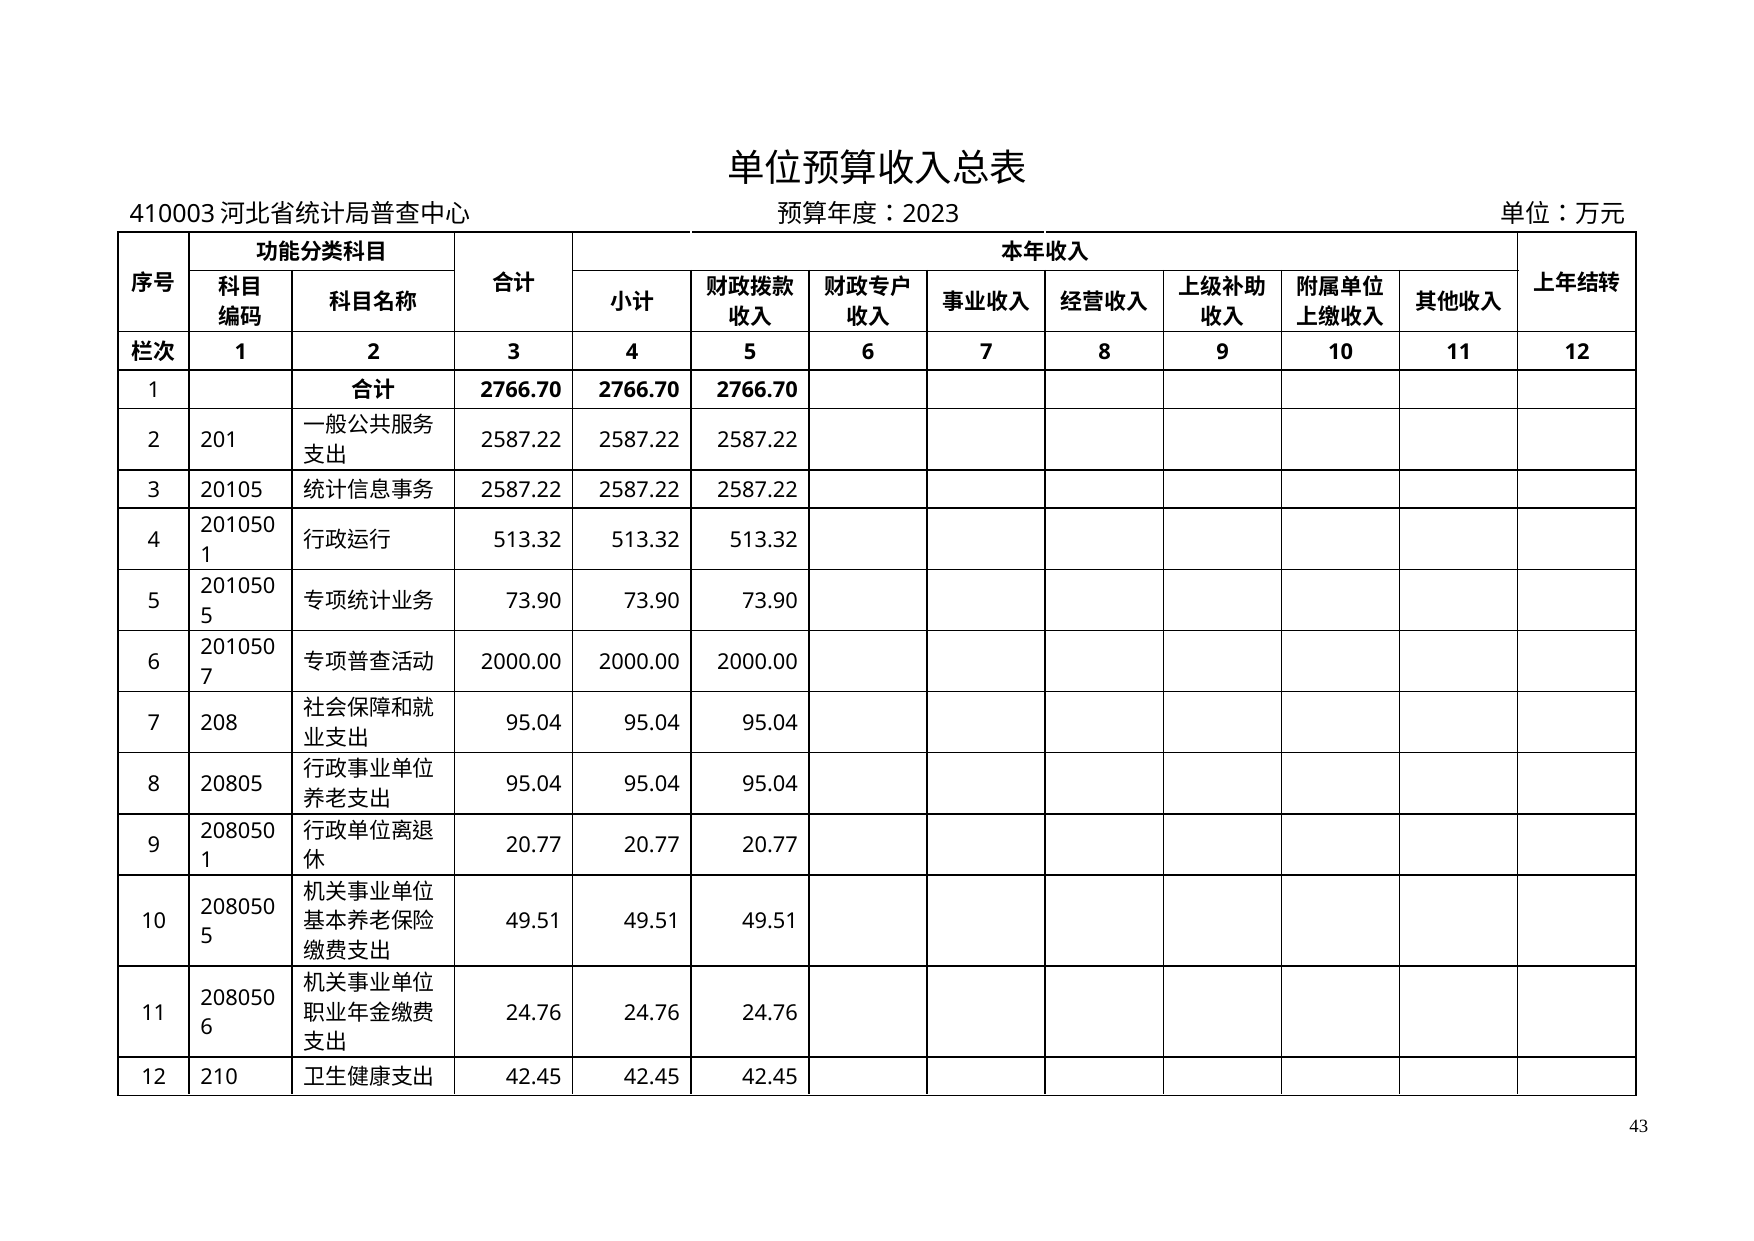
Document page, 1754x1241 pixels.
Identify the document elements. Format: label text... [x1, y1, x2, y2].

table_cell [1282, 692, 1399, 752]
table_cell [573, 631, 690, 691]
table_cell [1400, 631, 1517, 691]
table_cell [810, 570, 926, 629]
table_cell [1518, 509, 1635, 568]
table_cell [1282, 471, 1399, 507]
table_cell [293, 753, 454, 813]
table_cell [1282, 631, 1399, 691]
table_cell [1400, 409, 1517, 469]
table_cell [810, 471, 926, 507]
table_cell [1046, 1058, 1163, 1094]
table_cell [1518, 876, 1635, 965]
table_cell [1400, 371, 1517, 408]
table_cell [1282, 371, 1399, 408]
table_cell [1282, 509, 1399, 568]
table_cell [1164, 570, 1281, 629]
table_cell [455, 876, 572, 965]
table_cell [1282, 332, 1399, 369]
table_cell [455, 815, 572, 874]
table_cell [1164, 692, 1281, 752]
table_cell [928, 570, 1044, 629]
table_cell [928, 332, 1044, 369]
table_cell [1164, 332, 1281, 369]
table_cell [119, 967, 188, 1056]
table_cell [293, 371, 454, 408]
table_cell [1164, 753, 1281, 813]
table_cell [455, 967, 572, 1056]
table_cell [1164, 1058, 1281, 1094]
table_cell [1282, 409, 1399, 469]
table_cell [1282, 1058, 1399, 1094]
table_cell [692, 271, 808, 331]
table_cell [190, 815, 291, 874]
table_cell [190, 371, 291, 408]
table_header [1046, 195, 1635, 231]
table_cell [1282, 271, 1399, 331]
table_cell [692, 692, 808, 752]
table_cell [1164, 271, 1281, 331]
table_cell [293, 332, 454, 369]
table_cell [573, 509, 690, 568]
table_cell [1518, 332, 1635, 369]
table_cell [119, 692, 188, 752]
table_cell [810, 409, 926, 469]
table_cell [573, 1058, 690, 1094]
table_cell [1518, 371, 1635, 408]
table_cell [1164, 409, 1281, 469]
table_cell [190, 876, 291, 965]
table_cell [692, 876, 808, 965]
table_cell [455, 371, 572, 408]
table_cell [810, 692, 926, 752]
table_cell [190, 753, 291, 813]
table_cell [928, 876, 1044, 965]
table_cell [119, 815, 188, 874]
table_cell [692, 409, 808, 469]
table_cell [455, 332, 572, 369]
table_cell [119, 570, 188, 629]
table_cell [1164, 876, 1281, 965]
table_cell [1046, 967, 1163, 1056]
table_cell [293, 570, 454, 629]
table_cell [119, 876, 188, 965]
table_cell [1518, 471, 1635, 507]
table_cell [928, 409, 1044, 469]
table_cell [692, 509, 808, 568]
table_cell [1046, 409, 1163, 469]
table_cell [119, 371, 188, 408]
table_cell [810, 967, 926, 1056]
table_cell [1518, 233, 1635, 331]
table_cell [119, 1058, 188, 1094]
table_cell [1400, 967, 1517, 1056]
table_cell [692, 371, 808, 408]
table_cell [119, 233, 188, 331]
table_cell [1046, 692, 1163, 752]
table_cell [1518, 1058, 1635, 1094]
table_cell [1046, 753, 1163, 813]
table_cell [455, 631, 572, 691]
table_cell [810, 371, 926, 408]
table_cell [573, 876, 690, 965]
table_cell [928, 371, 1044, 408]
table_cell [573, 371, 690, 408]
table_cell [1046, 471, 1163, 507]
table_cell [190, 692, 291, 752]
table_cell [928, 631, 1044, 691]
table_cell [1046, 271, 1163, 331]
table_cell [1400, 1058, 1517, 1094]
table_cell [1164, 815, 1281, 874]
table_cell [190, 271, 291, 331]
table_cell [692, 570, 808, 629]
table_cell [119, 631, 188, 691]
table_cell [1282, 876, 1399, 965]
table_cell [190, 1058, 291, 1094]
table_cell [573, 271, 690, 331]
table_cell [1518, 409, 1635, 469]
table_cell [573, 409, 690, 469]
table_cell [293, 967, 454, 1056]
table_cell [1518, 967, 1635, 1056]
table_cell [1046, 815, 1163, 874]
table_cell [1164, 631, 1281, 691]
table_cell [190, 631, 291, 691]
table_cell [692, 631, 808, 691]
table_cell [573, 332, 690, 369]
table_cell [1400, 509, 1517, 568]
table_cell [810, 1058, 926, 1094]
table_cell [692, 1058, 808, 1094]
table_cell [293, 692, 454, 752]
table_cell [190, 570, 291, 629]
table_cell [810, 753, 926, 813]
text 单位预算收入总表 [106, 142, 1648, 193]
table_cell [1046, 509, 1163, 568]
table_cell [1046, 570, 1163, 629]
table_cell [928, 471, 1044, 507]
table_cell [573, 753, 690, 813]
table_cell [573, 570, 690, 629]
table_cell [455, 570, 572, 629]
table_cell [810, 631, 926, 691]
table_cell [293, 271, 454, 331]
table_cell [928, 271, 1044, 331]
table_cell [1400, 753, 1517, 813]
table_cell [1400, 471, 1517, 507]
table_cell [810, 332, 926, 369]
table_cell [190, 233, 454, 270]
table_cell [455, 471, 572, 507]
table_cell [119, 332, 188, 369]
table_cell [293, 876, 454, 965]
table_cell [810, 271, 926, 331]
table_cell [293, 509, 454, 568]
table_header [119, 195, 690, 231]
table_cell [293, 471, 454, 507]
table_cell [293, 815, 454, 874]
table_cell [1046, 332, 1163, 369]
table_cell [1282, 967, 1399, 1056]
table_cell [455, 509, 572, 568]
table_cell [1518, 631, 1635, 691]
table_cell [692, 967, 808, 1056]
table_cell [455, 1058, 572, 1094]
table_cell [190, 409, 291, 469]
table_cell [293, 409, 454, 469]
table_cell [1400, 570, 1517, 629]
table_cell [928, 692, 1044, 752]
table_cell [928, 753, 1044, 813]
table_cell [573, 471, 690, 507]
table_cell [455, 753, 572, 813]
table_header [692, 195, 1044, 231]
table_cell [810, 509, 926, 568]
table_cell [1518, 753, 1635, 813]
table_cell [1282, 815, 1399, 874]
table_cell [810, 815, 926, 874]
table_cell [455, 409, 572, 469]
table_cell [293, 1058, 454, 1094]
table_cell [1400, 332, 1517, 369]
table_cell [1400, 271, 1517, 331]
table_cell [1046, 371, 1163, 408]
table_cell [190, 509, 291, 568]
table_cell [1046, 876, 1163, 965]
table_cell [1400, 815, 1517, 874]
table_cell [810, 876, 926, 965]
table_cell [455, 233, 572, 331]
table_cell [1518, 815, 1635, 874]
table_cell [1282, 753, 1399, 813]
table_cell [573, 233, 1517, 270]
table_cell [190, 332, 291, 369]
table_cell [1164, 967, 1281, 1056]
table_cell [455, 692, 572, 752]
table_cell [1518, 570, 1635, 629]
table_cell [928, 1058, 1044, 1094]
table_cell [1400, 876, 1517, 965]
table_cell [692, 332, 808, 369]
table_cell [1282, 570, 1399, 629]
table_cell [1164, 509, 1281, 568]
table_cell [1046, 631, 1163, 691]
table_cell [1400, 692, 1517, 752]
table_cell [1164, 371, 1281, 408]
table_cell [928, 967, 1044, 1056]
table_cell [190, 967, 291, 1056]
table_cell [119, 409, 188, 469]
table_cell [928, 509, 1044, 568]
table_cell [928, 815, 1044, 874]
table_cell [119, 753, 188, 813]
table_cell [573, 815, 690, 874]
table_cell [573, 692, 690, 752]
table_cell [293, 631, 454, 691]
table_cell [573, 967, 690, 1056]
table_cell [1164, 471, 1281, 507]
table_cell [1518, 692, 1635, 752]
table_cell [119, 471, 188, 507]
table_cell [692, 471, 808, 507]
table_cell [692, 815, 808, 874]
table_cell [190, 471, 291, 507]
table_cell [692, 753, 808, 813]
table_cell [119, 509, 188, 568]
